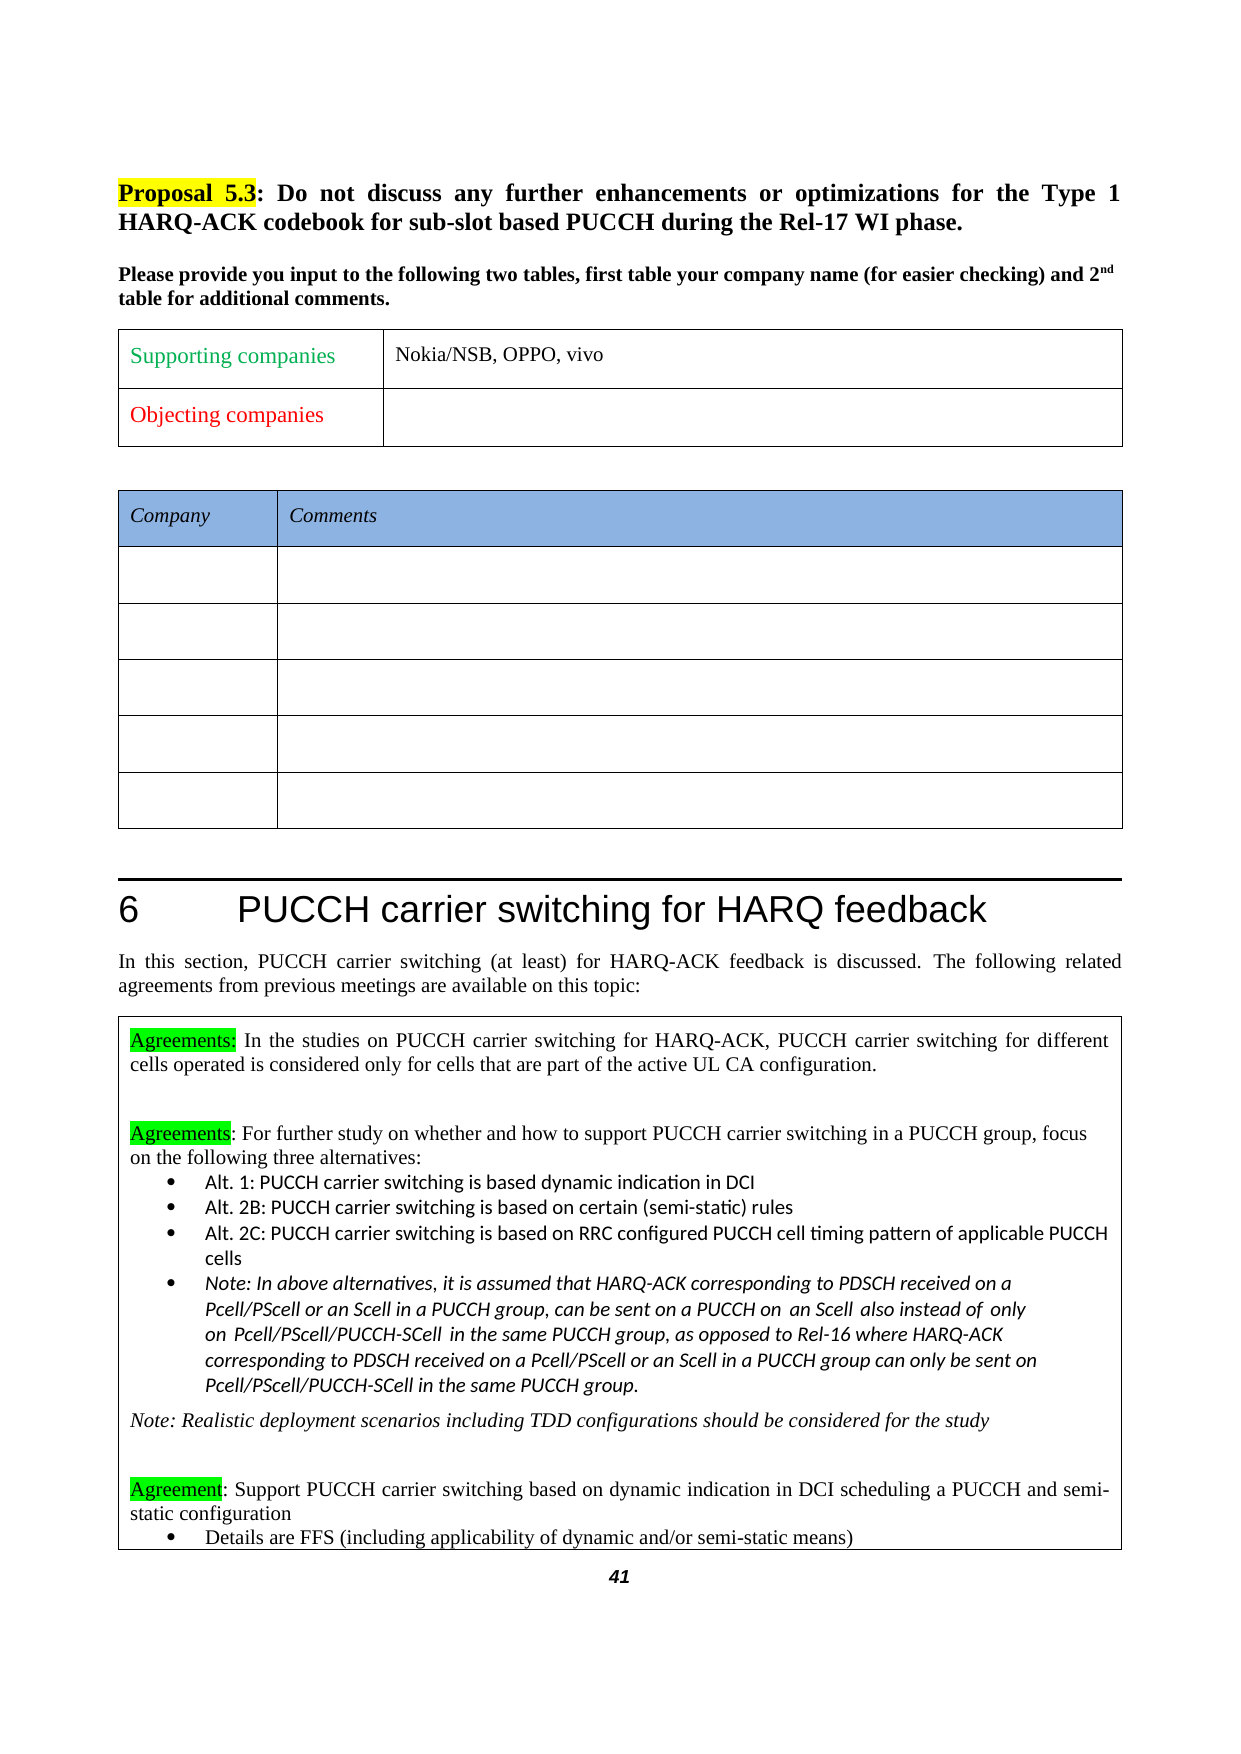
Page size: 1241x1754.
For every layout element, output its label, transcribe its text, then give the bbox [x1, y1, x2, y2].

table_cell [119, 716, 277, 772]
table_header Supporting companies [119, 330, 383, 387]
text In this section, PUCCH carrier switching (at least) for HARQ-ACK feedback is discussed. The following related agreements from previous meetings are available on this topic: [118, 949, 1122, 997]
table_cell [278, 604, 1122, 659]
table_cell [119, 660, 277, 715]
table_cell [384, 389, 1122, 446]
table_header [119, 1017, 1121, 1549]
table_cell [119, 604, 277, 659]
table_header Comments [278, 491, 1122, 546]
table_header Nokia/NSB, OPPO, vivo [384, 330, 1122, 387]
table_cell [278, 773, 1122, 828]
table_cell [278, 660, 1122, 715]
table_header Company [119, 491, 277, 546]
table_cell [119, 773, 277, 828]
table_cell Objecting companies [119, 389, 383, 446]
subtitle PUCCH carrier switching for HARQ feedback [118, 881, 1122, 931]
table_cell [119, 547, 277, 603]
text Please provide you input to the following two tables, first table your company name (for easier checking) and 2nd table for additional comments. [118, 262, 1122, 310]
text Proposal 5.3: Do not discuss any further enhancements or optimizations for the Type 1 HARQ-ACK codebook for sub-slot based PUCCH during the Rel-17 WI phase. [118, 178, 1122, 236]
table_cell [278, 716, 1122, 772]
table_cell [278, 547, 1122, 603]
